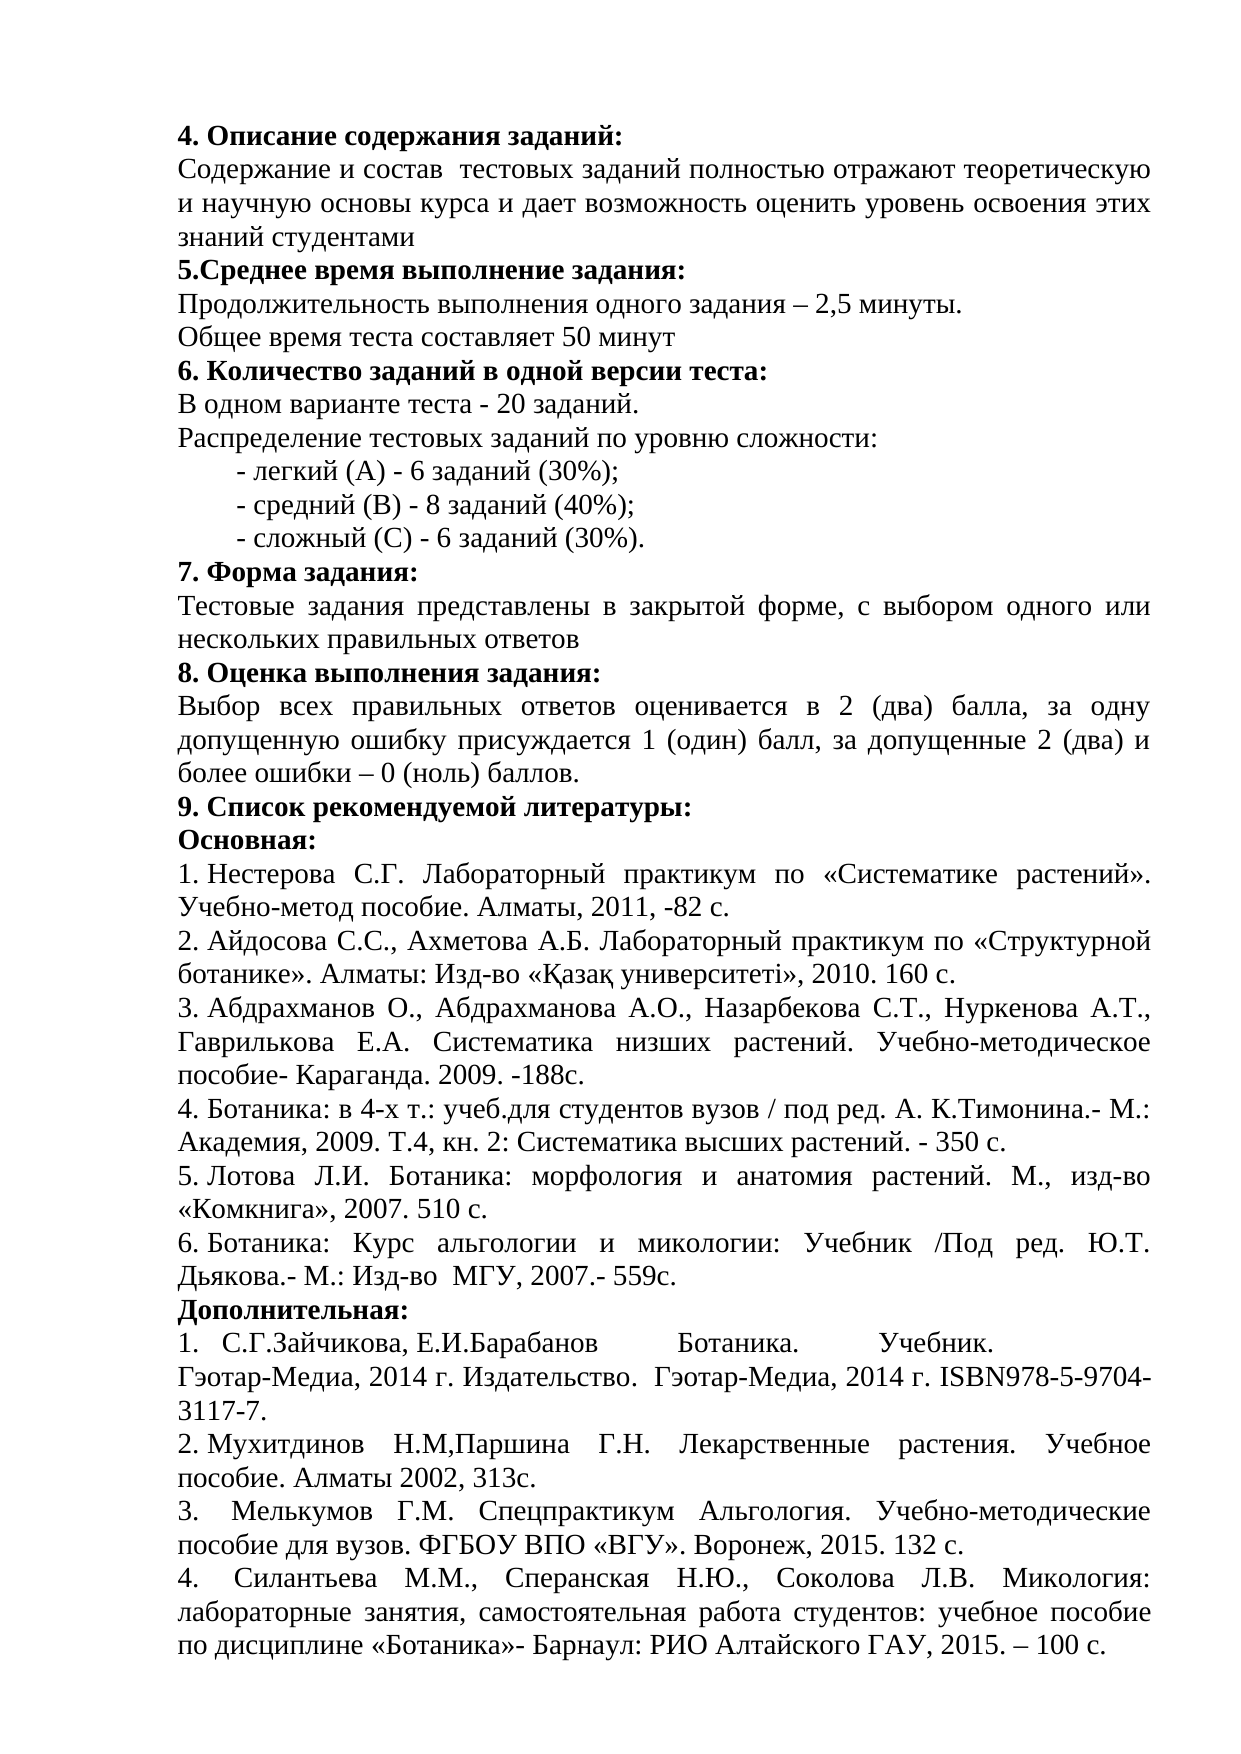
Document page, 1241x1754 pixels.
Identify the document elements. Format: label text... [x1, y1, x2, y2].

text 5.Среднее время выполнение задания: [177, 252, 1152, 286]
text Общее время теста составляет 50 минут [177, 319, 1152, 353]
text Дополнительная: [177, 1292, 1152, 1326]
text 6. Количество заданий в одной версии теста: [177, 353, 1152, 386]
text - сложный (C) - 6 заданий (30%). [236, 521, 1152, 554]
text - легкий (A) - 6 заданий (30%); [236, 453, 1152, 487]
list Ботаника: Курс альгологии и микологии: Учебник /Под ред. Ю.Т. Дьякова.- М.: Изд-во МГУ, 2007.- 559с. [177, 1225, 1152, 1292]
text Продолжительность выполнения одного задания – 2,5 минуты. [177, 286, 1152, 319]
list Ботаника: в 4-х т.: учеб.для студентов вузов / под ред. А. К.Тимонина.- М.: Академия, 2009. Т.4, кн. 2: Систематика высших растений. - 350 с. [177, 1091, 1152, 1158]
text Выбор всех правильных ответов оценивается в 2 (два) балла, за одну допущенную ошибку присуждается 1 (один) балл, за допущенные 2 (два) и более ошибки – 0 (ноль) баллов. [177, 688, 1152, 789]
list Айдосова С.С., Ахметова А.Б. Лабораторный практикум по «Структурной ботанике». Алматы: Изд-во «Қазақ университеті», 2010. 160 с. [177, 923, 1152, 990]
text 8. Оценка выполнения задания: [177, 655, 1152, 688]
list Мелькумов Г.М. Спецпрактикум Альгология. Учебно-методические пособие для вузов. ФГБОУ ВПО «ВГУ». Воронеж, 2015. 132 с. [177, 1493, 1152, 1560]
text 9. Список рекомендуемой литературы: [177, 789, 1152, 822]
text Основная: [177, 822, 1152, 856]
text Содержание и состав тестовых заданий полностью отражают теоретическую и научную основы курса и дает возможность оценить уровень освоения этих знаний студентами [177, 152, 1152, 252]
text В одном варианте теста - 20 заданий. [177, 386, 1152, 420]
list Мухитдинов Н.М,Паршина Г.Н. Лекарственные растения. Учебное пособие. Алматы 2002, 313с. [177, 1426, 1152, 1493]
text - средний (B) - 8 заданий (40%); [236, 487, 1152, 521]
list Лотова Л.И. Ботаника: морфология и анатомия растений. М., изд-во «Комкнига», 2007. 510 с. [177, 1158, 1152, 1225]
list С.Г.Зайчикова, Е.И.Барабанов Ботаника. Учебник. Гэотар-Медиа, 2014 г. Издательство. Гэотар-Медиа, 2014 г. ISBN978-5-9704-3117-7. [177, 1326, 1152, 1426]
text Тестовые задания представлены в закрытой форме, с выбором одного или нескольких правильных ответов [177, 588, 1152, 655]
list Силантьева М.М., Сперанская Н.Ю., Соколова Л.В. Микология: лабораторные занятия, самостоятельная работа студентов: учебное пособие по дисциплине «Ботаника»- Барнаул: РИО Алтайского ГАУ, 2015. – 100 с. [177, 1560, 1152, 1661]
list Абдрахманов О., Абдрахманова А.О., Назарбекова С.Т., Нуркенова А.Т., Гаврилькова Е.А. Систематика низших растений. Учебно-методическое пособие- Караганда. 2009. -188с. [177, 990, 1152, 1091]
text Распределение тестовых заданий по уровню сложности: [177, 420, 1152, 453]
text 7. Форма задания: [177, 554, 1152, 588]
list Нестерова С.Г. Лабораторный практикум по «Систематике растений». Учебно-метод пособие. Алматы, 2011, -82 с. [177, 856, 1152, 923]
text 4. Описание содержания заданий: [177, 118, 1152, 152]
